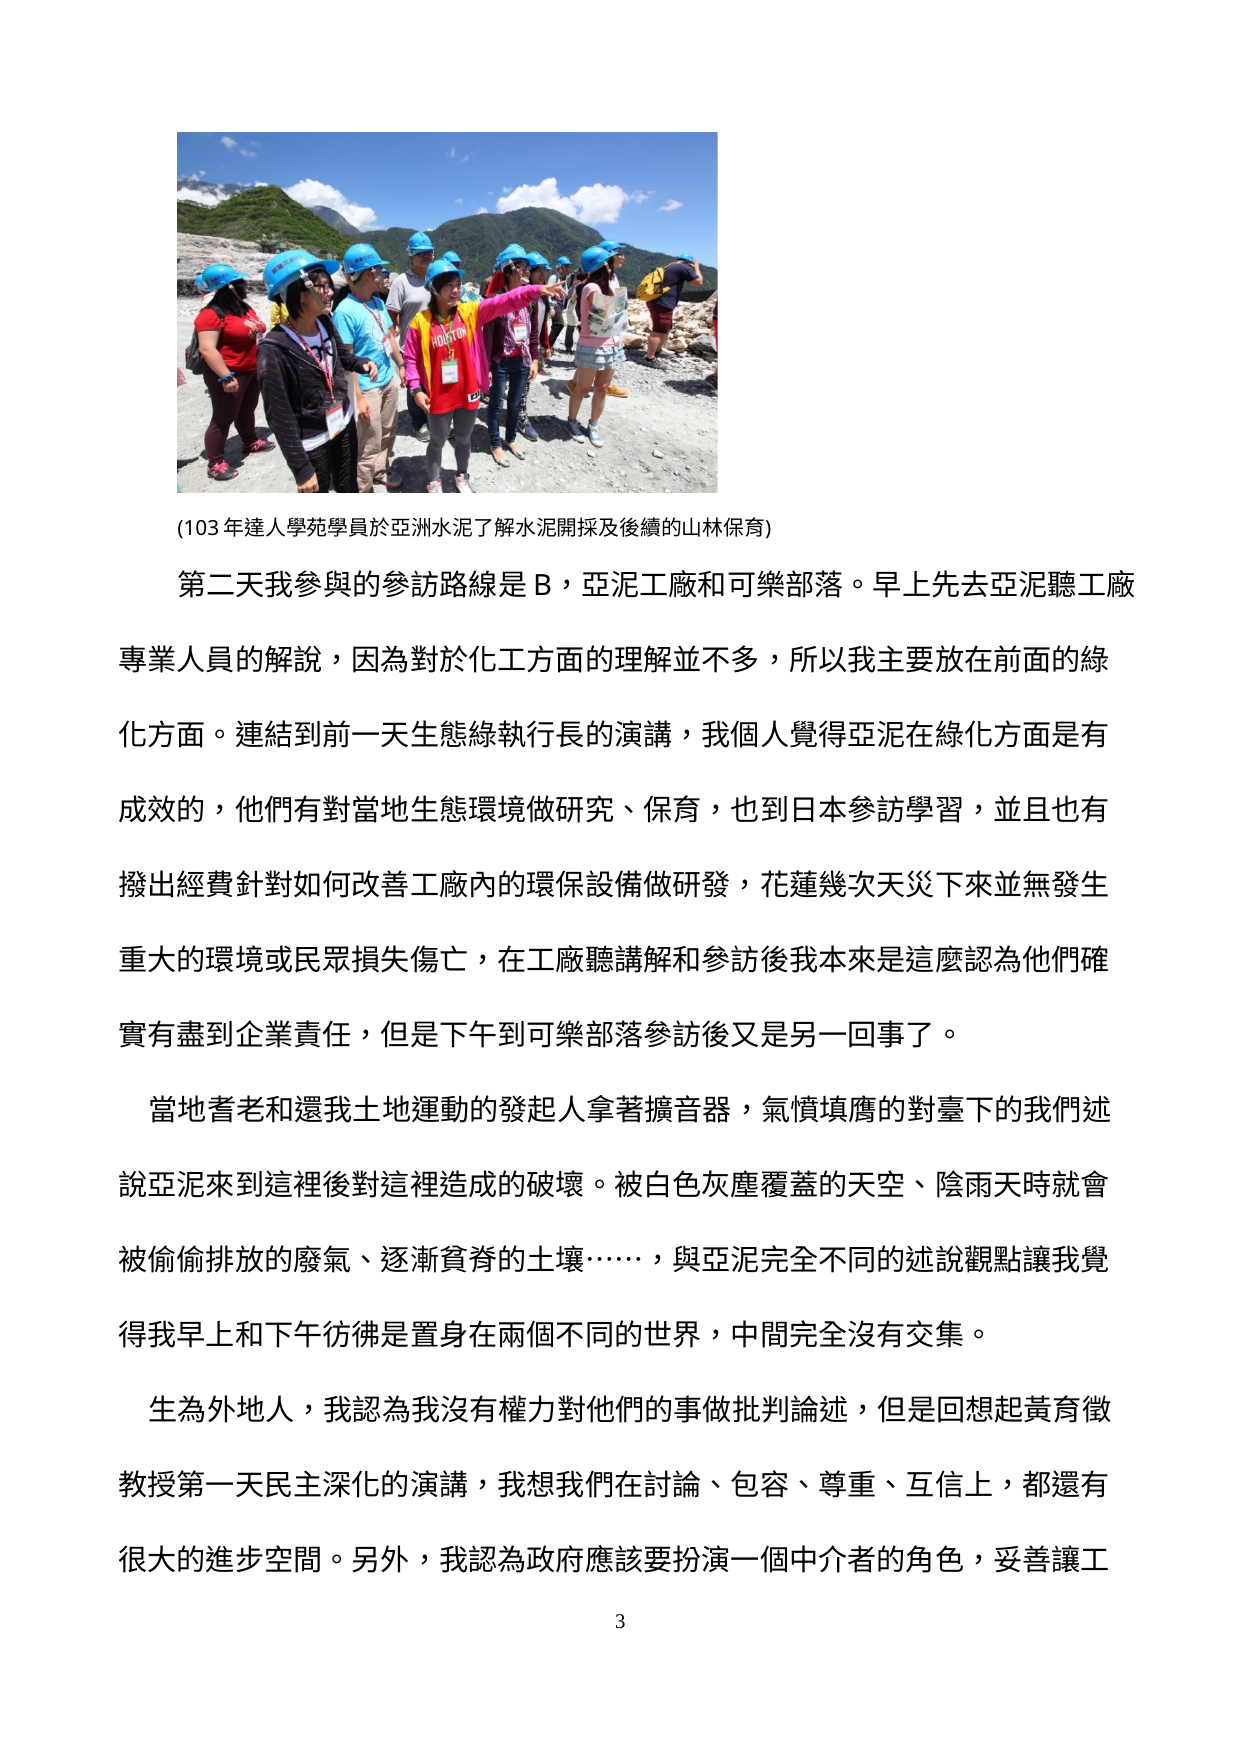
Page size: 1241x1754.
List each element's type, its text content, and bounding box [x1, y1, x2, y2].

picture [177, 132, 718, 493]
text 當地耆老和還我土地運動的發起人拿著擴音器，氣憤填膺的對臺下的我們述說亞泥來到這裡後對這裡造成的破壞。被白色灰塵覆蓋的天空、陰雨天時就會被偷偷排放的廢氣、逐漸貧脊的土壤……，與亞泥完全不同的述說觀點讓我覺得我早上和下午彷彿是置身在兩個不同的世界，中間完全沒有交集。 [118, 1070, 1137, 1370]
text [118, 1370, 1137, 1595]
text (103年達人學苑學員於亞洲水泥了解水泥開採及後續的山林保育) [177, 507, 1137, 545]
text 第二天我參與的參訪路線是B，亞泥工廠和可樂部落。早上先去亞泥聽工廠專業人員的解說，因為對於化工方面的理解並不多，所以我主要放在前面的綠化方面。連結到前一天生態綠執行長的演講，我個人覺得亞泥在綠化方面是有成效的，他們有對當地生態環境做研究、保育，也到日本參訪學習，並且也有撥出經費針對如何改善工廠內的環保設備做研發，花蓮幾次天災下來並無發生重大的環境或民眾損失傷亡，在工廠聽講解和參訪後我本來是這麼認為他們確實有盡到企業責任，但是下午到可樂部落參訪後又是另一回事了。 [118, 545, 1137, 1070]
